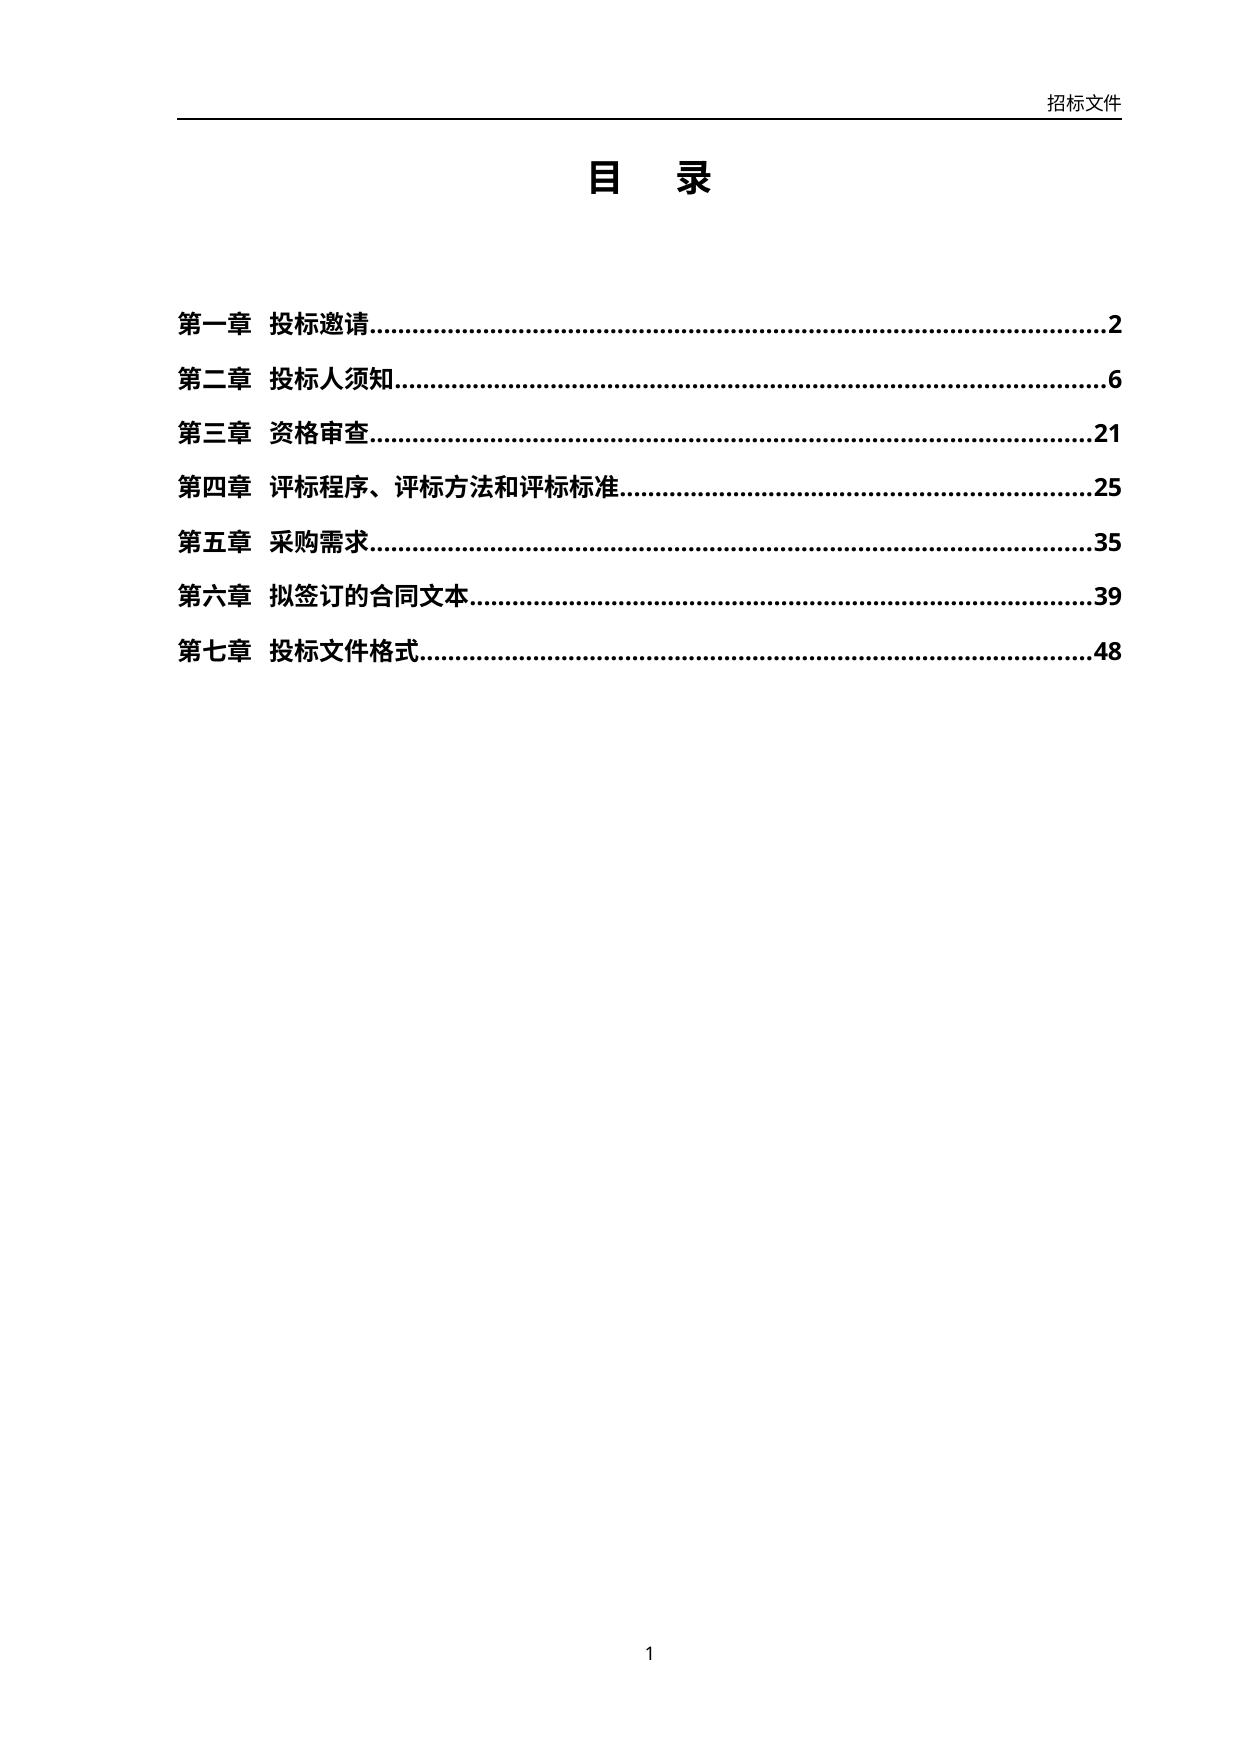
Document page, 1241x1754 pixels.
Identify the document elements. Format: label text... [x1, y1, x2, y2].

text 第一章 投标邀请 2 [177, 305, 1122, 341]
text 第二章 投标人须知 6 [177, 359, 1122, 395]
text 第五章 采购需求 35 [177, 522, 1122, 558]
text 第六章 拟签订的合同文本 39 [177, 577, 1122, 613]
text 目 录 [177, 148, 1122, 202]
text 第七章 投标文件格式 48 [177, 631, 1122, 667]
text 第三章 资格审查 21 [177, 413, 1122, 450]
text 第四章 评标程序、评标方法和评标标准 25 [177, 468, 1122, 504]
